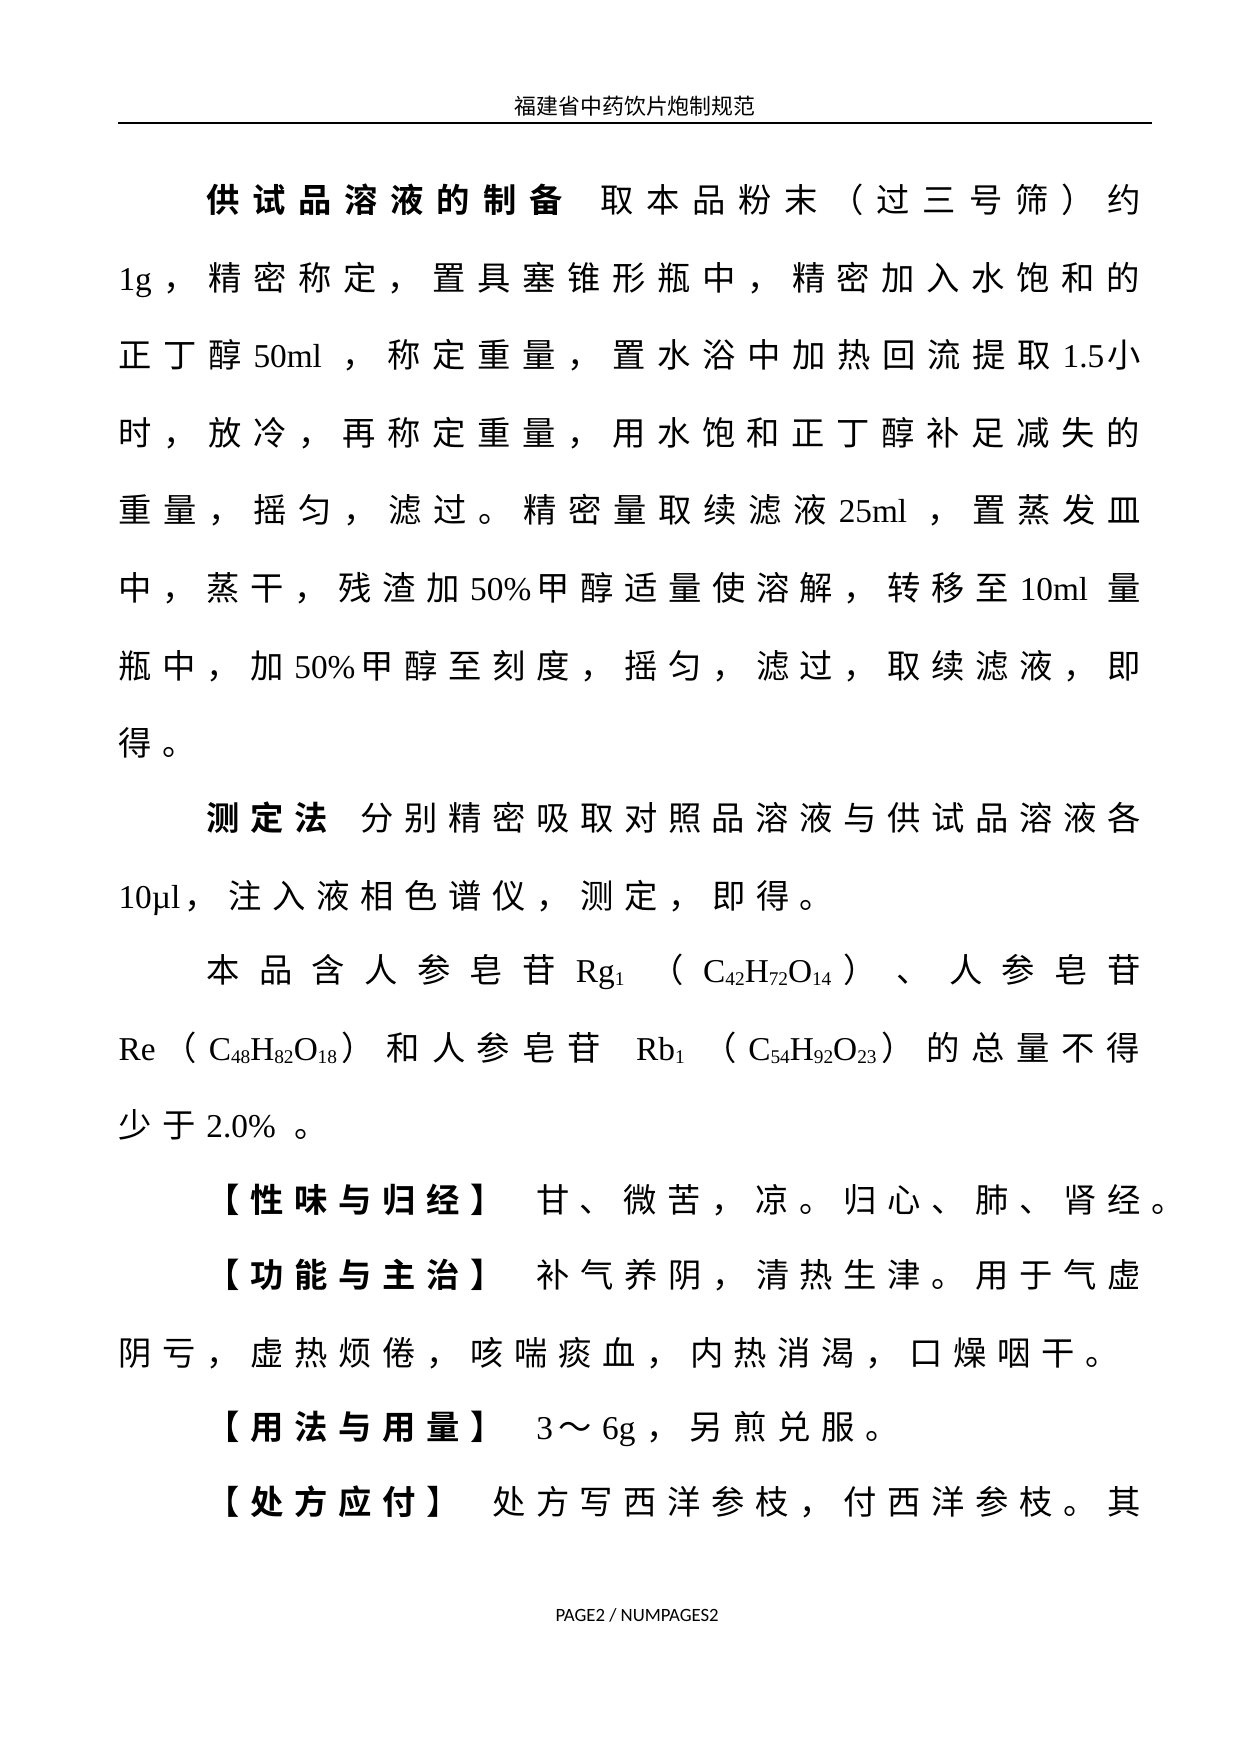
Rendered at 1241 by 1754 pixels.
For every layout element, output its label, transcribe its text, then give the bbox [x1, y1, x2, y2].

text 供试品溶液的制备 取本品粉末（过三号筛）约1g，精密称定，置具塞锥形瓶中，精密加入水饱和的正丁醇50ml，称定重量，置水浴中加热回流提取1.5小时，放冷，再称定重量，用水饱和正丁醇补足减失的重量，摇匀，滤过。精密量取续滤液25ml，置蒸发皿中，蒸干，残渣加50%甲醇适量使溶解，转移至10ml量瓶中，加50%甲醇至刻度，摇匀，滤过，取续滤液，即得。 [118, 164, 1151, 775]
text 【性味与归经】 甘、微苦，凉。归心、肺、肾经。 [118, 1164, 1151, 1232]
text 本品含人参皂苷Rg1（C42H72O14）、人参皂苷Re（C48H82O18）和人参皂苷 Rb1（C54H92O23）的总量不得少于2.0%。 [118, 934, 1151, 1157]
text 测定法 分别精密吸取对照品溶液与供试品溶液各10µl，注入液相色谱仪，测定，即得。 [118, 782, 1151, 927]
text 【功能与主治】 补气养阴，清热生津。用于气虚阴亏，虚热烦倦，咳喘痰血，内热消渴，口燥咽干。 [118, 1239, 1151, 1384]
text 【用法与用量】 3～6g，另煎兑服。 [118, 1391, 1151, 1459]
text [118, 1466, 1151, 1533]
